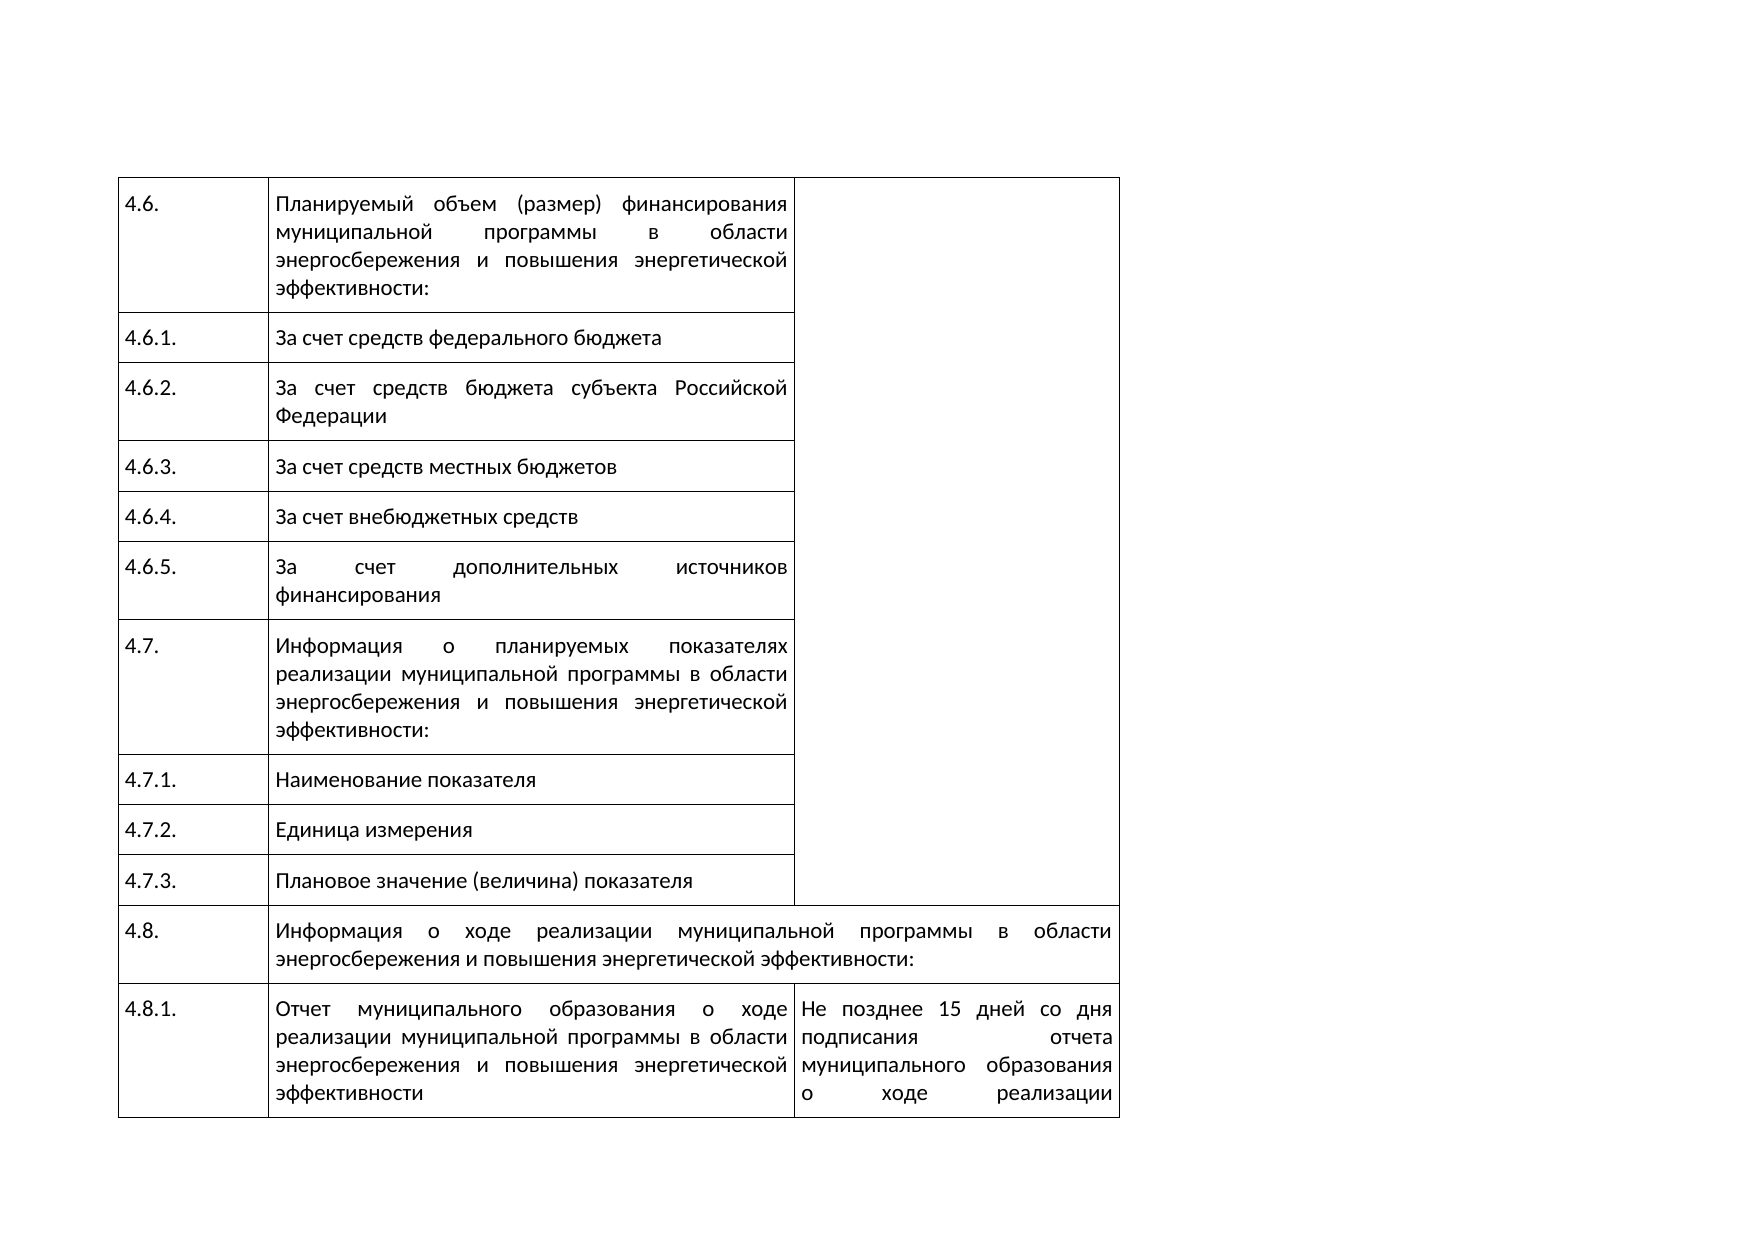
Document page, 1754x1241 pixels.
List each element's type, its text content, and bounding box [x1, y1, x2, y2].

table_cell Единица измерения [269, 805, 794, 854]
table_cell 4.7.3. [119, 855, 268, 904]
table_cell Отчет муниципального образования о ходе реализации муниципальной программы в области энергосбережения и повышения энергетической эффективности [269, 984, 794, 1117]
table_cell 4.8.1. [119, 984, 268, 1117]
table_cell 4.6.3. [119, 441, 268, 491]
table_cell 4.6.1. [119, 313, 268, 362]
table_cell За счет внебюджетных средств [269, 492, 794, 541]
table_cell За счет дополнительных источников финансирования [269, 542, 794, 619]
table_cell 4.6.5. [119, 542, 268, 619]
table_cell Информация о ходе реализации муниципальной программы в области энергосбережения и повышения энергетической эффективности: [269, 906, 1119, 983]
table_cell Планируемый объем (размер) финансирования муниципальной программы в области энергосбережения и повышения энергетической эффективности: [269, 178, 794, 312]
table_cell 4.6. [119, 178, 268, 312]
table_cell 4.7.2. [119, 805, 268, 854]
table_cell 4.7.1. [119, 755, 268, 804]
table_cell За счет средств бюджета субъекта Российской Федерации [269, 363, 794, 440]
table_cell Наименование показателя [269, 755, 794, 804]
table_cell Информация о планируемых показателях реализации муниципальной программы в области энергосбережения и повышения энергетической эффективности: [269, 620, 794, 753]
table_cell Плановое значение (величина) показателя [269, 855, 794, 904]
table_cell За счет средств местных бюджетов [269, 441, 794, 491]
table_cell 4.6.2. [119, 363, 268, 440]
table_cell 4.6.4. [119, 492, 268, 541]
table_cell 4.8. [119, 906, 268, 983]
table_cell 4.7. [119, 620, 268, 753]
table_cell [795, 984, 1119, 1117]
table_cell За счет средств федерального бюджета [269, 313, 794, 362]
